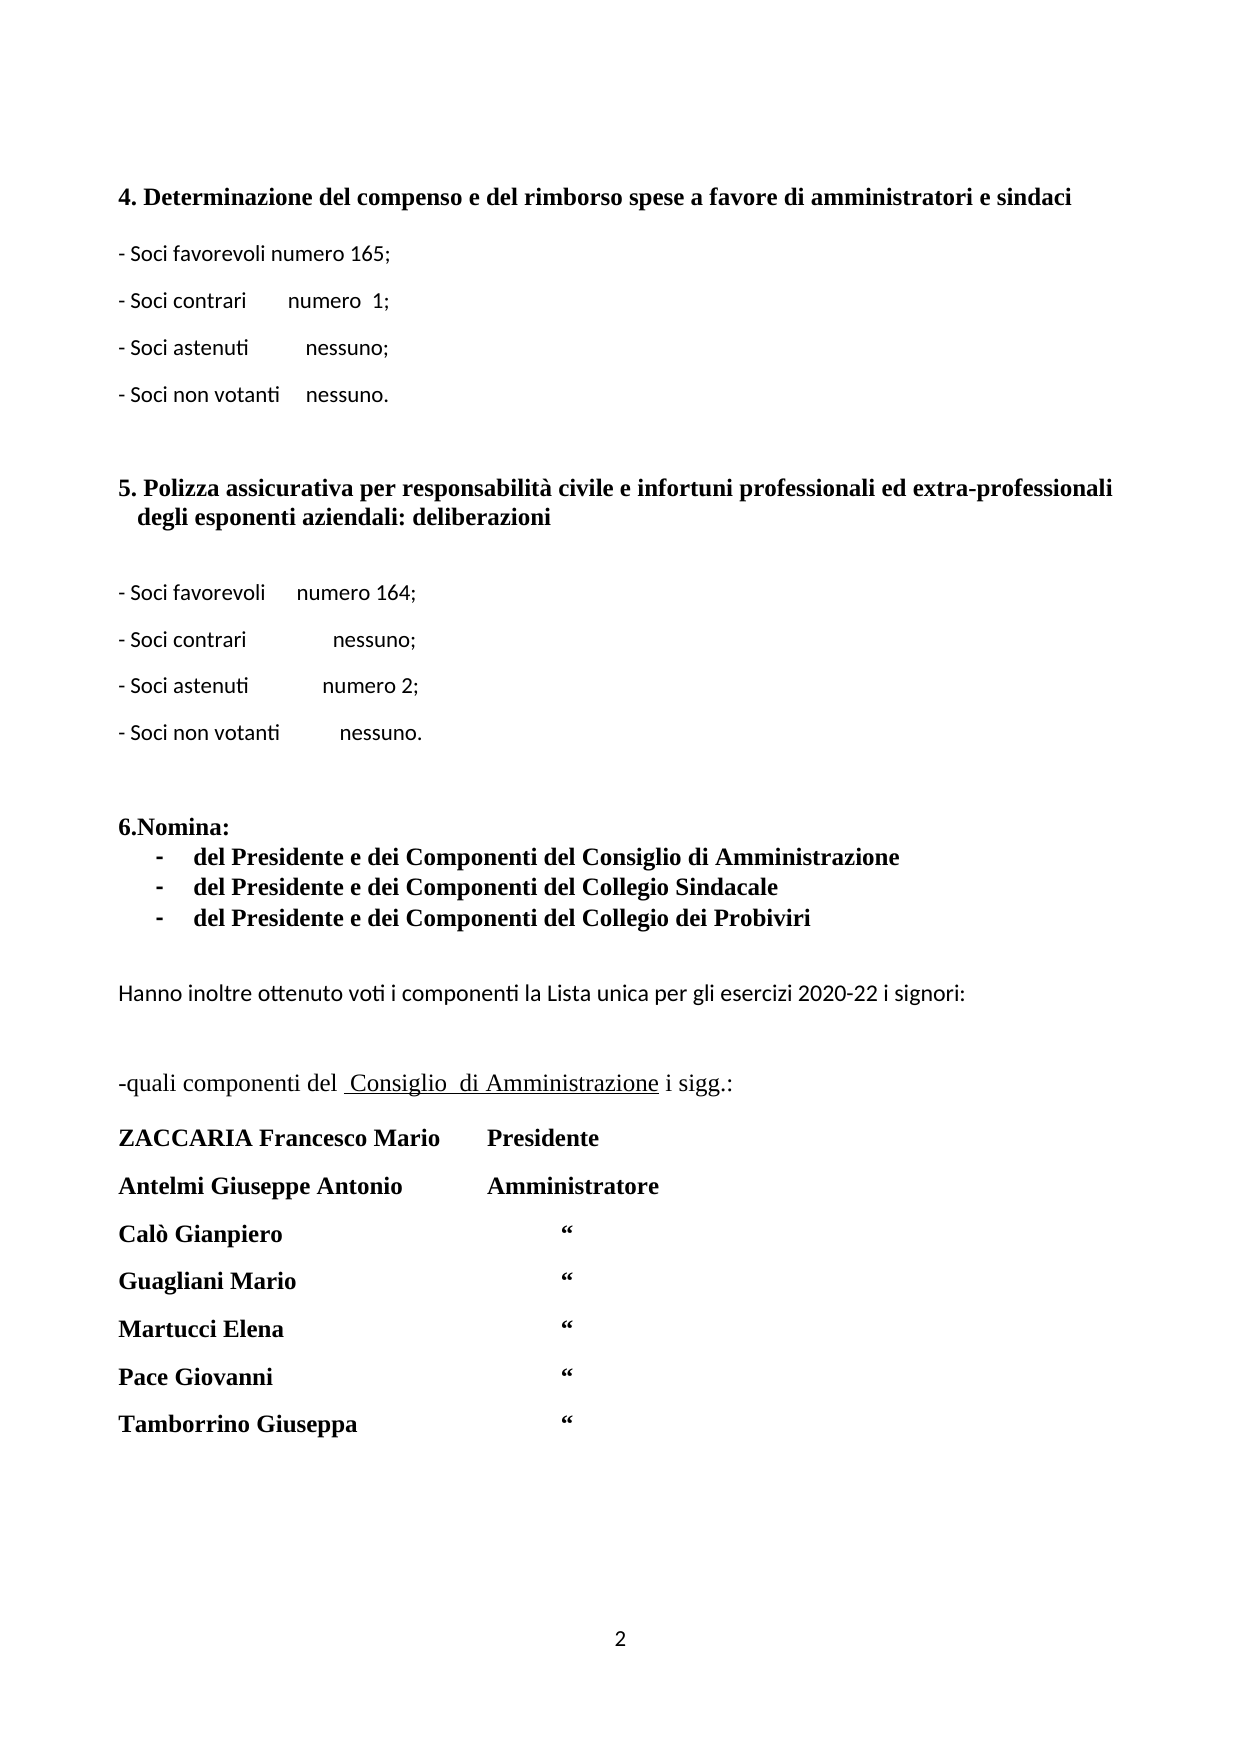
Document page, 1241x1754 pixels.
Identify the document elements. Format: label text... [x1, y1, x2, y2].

text 4. Determinazione del compenso e del rimborso spese a favore di amministratori e sindaci [118, 182, 1122, 210]
text - Soci contrari nessuno; [118, 625, 1122, 653]
text 6.Nomina: [118, 812, 1122, 841]
text Tamborrino Giuseppa “ [118, 1409, 1122, 1438]
list -quali componenti del Consiglio di Amministrazione i sigg.: [118, 1068, 1122, 1096]
text Guagliani Mario “ [118, 1266, 1122, 1295]
text - Soci non votanti nessuno. [118, 380, 1122, 408]
text degli esponenti aziendali: deliberazioni [118, 502, 1122, 531]
list del Presidente e dei Componenti del Collegio Sindacale [156, 872, 1122, 902]
text ZACCARIA Francesco Mario Presidente [118, 1123, 1122, 1152]
text - Soci astenuti numero 2; [118, 672, 1122, 700]
text - Soci astenuti nessuno; [118, 333, 1122, 361]
text Pace Giovanni “ [118, 1362, 1122, 1391]
text Martucci Elena “ [118, 1314, 1122, 1343]
text Calò Gianpiero “ [118, 1219, 1122, 1247]
text 5. Polizza assicurativa per responsabilità civile e infortuni professionali ed extra-professionali [118, 473, 1122, 502]
list del Presidente e dei Componenti del Collegio dei Probiviri [156, 902, 1122, 933]
text - Soci contrari numero 1; [118, 286, 1122, 314]
text - Soci favorevoli numero 164; [118, 578, 1122, 606]
text - Soci non votanti nessuno. [118, 718, 1122, 747]
list del Presidente e dei Componenti del Consiglio di Amministrazione [156, 841, 1122, 872]
text Hanno inoltre ottenuto voti i componenti la Lista unica per gli esercizi 2020-22 i signori: [118, 978, 1122, 1008]
text Antelmi Giuseppe Antonio Amministratore [118, 1171, 1122, 1200]
text - Soci favorevoli numero 165; [118, 239, 1122, 267]
